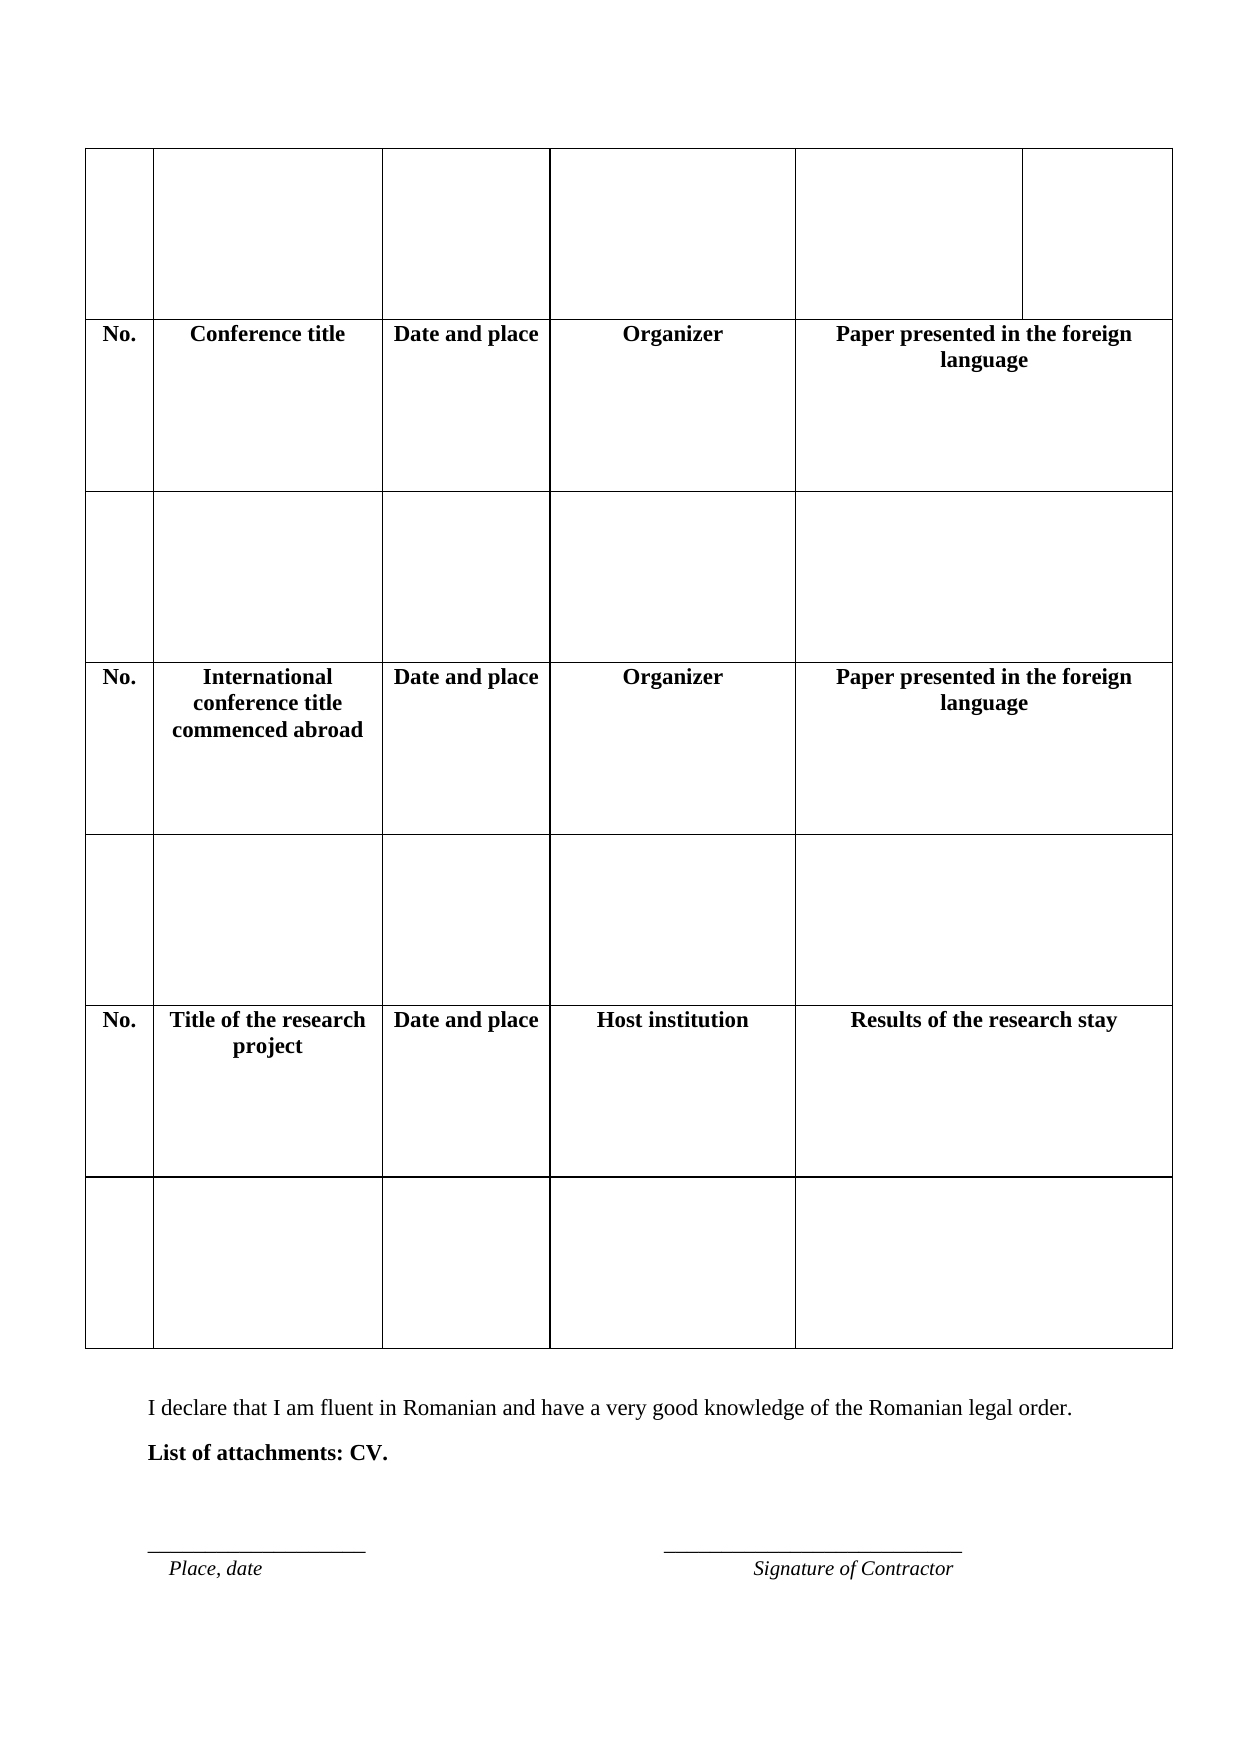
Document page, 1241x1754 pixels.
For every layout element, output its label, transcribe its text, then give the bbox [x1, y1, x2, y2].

table_cell [383, 492, 549, 662]
table_cell [154, 492, 382, 662]
text List of attachments: CV. [148, 1439, 1093, 1465]
table_cell No. [86, 320, 153, 491]
table_cell International conference title commenced abroad [154, 663, 382, 833]
table_cell No. [86, 663, 153, 833]
table_cell Date and place [383, 320, 549, 491]
table_cell [86, 149, 153, 319]
table_cell Organizer [551, 663, 795, 833]
table_cell [1023, 492, 1172, 662]
table_cell [551, 492, 795, 662]
table_cell Paper presented in the foreign language [796, 320, 1172, 491]
text Place, date Signature of Contractor [148, 1556, 1093, 1580]
table_cell [86, 1178, 153, 1348]
table_cell [86, 835, 153, 1005]
table_cell [154, 1178, 382, 1348]
table_cell [383, 149, 549, 319]
table_cell [551, 149, 795, 319]
text ___________________ __________________________ [148, 1529, 1093, 1556]
table_cell [551, 1178, 795, 1348]
table_cell Results of the research stay [796, 1006, 1172, 1176]
table_cell [551, 835, 795, 1005]
table_cell [796, 1178, 1172, 1348]
table_cell [86, 492, 153, 662]
table_cell [154, 835, 382, 1005]
table_cell No. [86, 1006, 153, 1176]
table_cell Conference title [154, 320, 382, 491]
table_cell Date and place [383, 1006, 549, 1176]
table_cell Date and place [383, 663, 549, 833]
table_cell [154, 149, 382, 319]
text I declare that I am fluent in Romanian and have a very good knowledge of the Romanian legal order. [148, 1394, 1093, 1420]
table_cell [383, 835, 549, 1005]
table_cell Title of the research project [154, 1006, 382, 1176]
table_cell [1023, 149, 1172, 319]
table_cell [796, 149, 1022, 319]
table_cell [796, 492, 1022, 662]
table_cell [383, 1178, 549, 1348]
table_cell Host institution [551, 1006, 795, 1176]
table_cell Organizer [551, 320, 795, 491]
table_cell Paper presented in the foreign language [796, 663, 1172, 833]
table_cell [796, 835, 1172, 1005]
